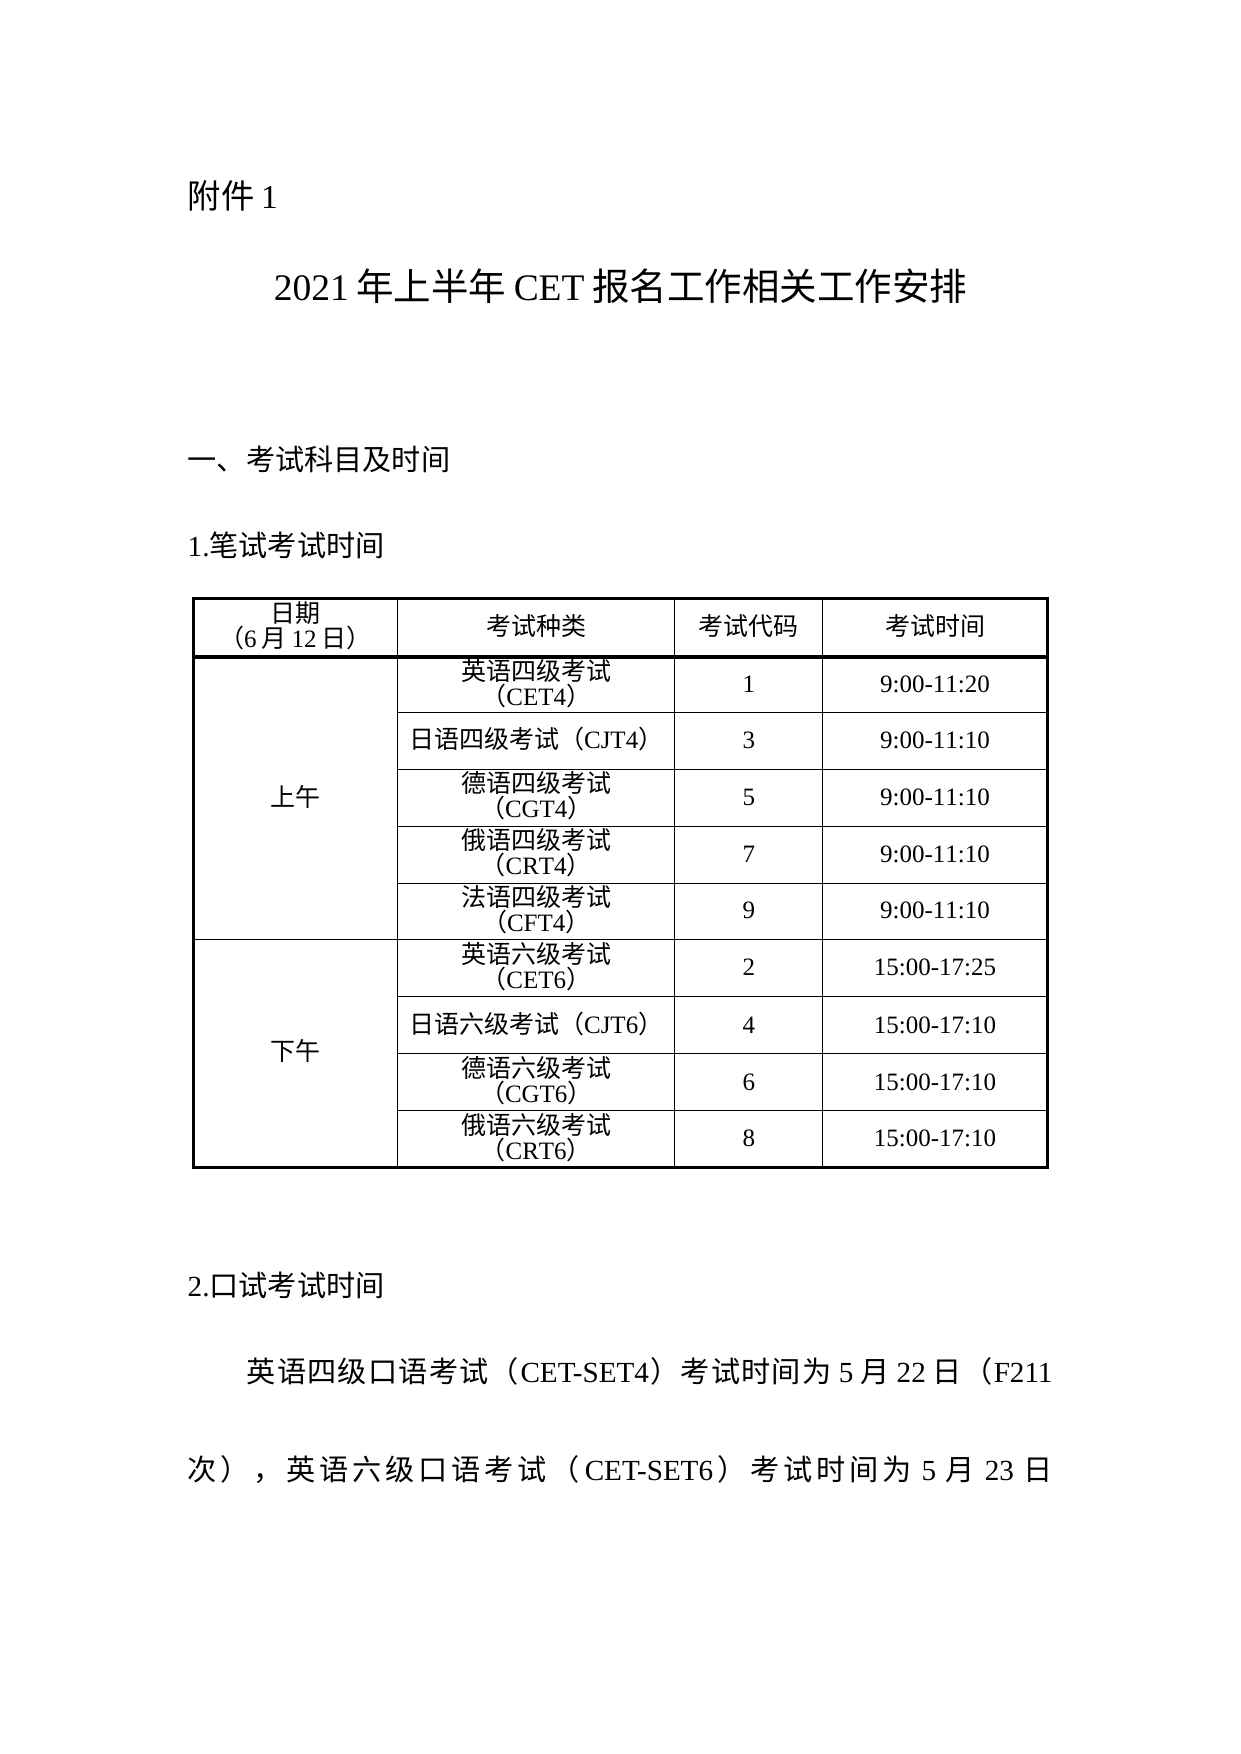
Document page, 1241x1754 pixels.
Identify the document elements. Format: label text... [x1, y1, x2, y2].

table_cell 德语六级考试（CGT6） [398, 1054, 674, 1109]
text 2.口试考试时间 [187, 1251, 1053, 1316]
table_cell 1 [675, 659, 822, 712]
table_header 考试代码 [675, 600, 822, 655]
text 1.笔试考试时间 [187, 511, 1053, 576]
table_cell 上午 [195, 659, 397, 939]
table_cell 英语四级考试（CET4） [398, 659, 674, 712]
table_cell 15:00-17:25 [823, 940, 1046, 996]
text 一、考试科目及时间 [187, 425, 1053, 490]
table_cell 法语四级考试（CFT4） [398, 884, 674, 939]
table_cell 4 [675, 997, 822, 1053]
table_cell 15:00-17:10 [823, 997, 1046, 1053]
table_cell 9:00-11:10 [823, 884, 1046, 939]
table_cell 俄语四级考试（CRT4） [398, 827, 674, 882]
table_cell 8 [675, 1111, 822, 1166]
table_header 日期 （6月12日） [195, 600, 397, 655]
table_cell 15:00-17:10 [823, 1111, 1046, 1166]
table_cell 9:00-11:10 [823, 713, 1046, 769]
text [187, 1337, 1053, 1500]
table_cell 9:00-11:10 [823, 770, 1046, 826]
table_cell 2 [675, 940, 822, 996]
table_cell 5 [675, 770, 822, 826]
table_cell 7 [675, 827, 822, 882]
table_cell 日语四级考试（CJT4） [398, 713, 674, 769]
table_cell 德语四级考试（CGT4） [398, 770, 674, 826]
table_cell 9 [675, 884, 822, 939]
table_cell 9:00-11:20 [823, 659, 1046, 712]
table_cell 日语六级考试（CJT6） [398, 997, 674, 1053]
text 2021年上半年CET报名工作相关工作安排 [187, 251, 1053, 316]
text 附件1 [187, 162, 1053, 227]
table_cell 英语六级考试（CET6） [398, 940, 674, 996]
table_cell 3 [675, 713, 822, 769]
table_cell 俄语六级考试（CRT6） [398, 1111, 674, 1166]
table_header 考试种类 [398, 600, 674, 655]
table_cell 9:00-11:10 [823, 827, 1046, 882]
table_cell 6 [675, 1054, 822, 1109]
table_header 考试时间 [823, 600, 1046, 655]
table_cell 下午 [195, 940, 397, 1166]
table_cell 15:00-17:10 [823, 1054, 1046, 1109]
